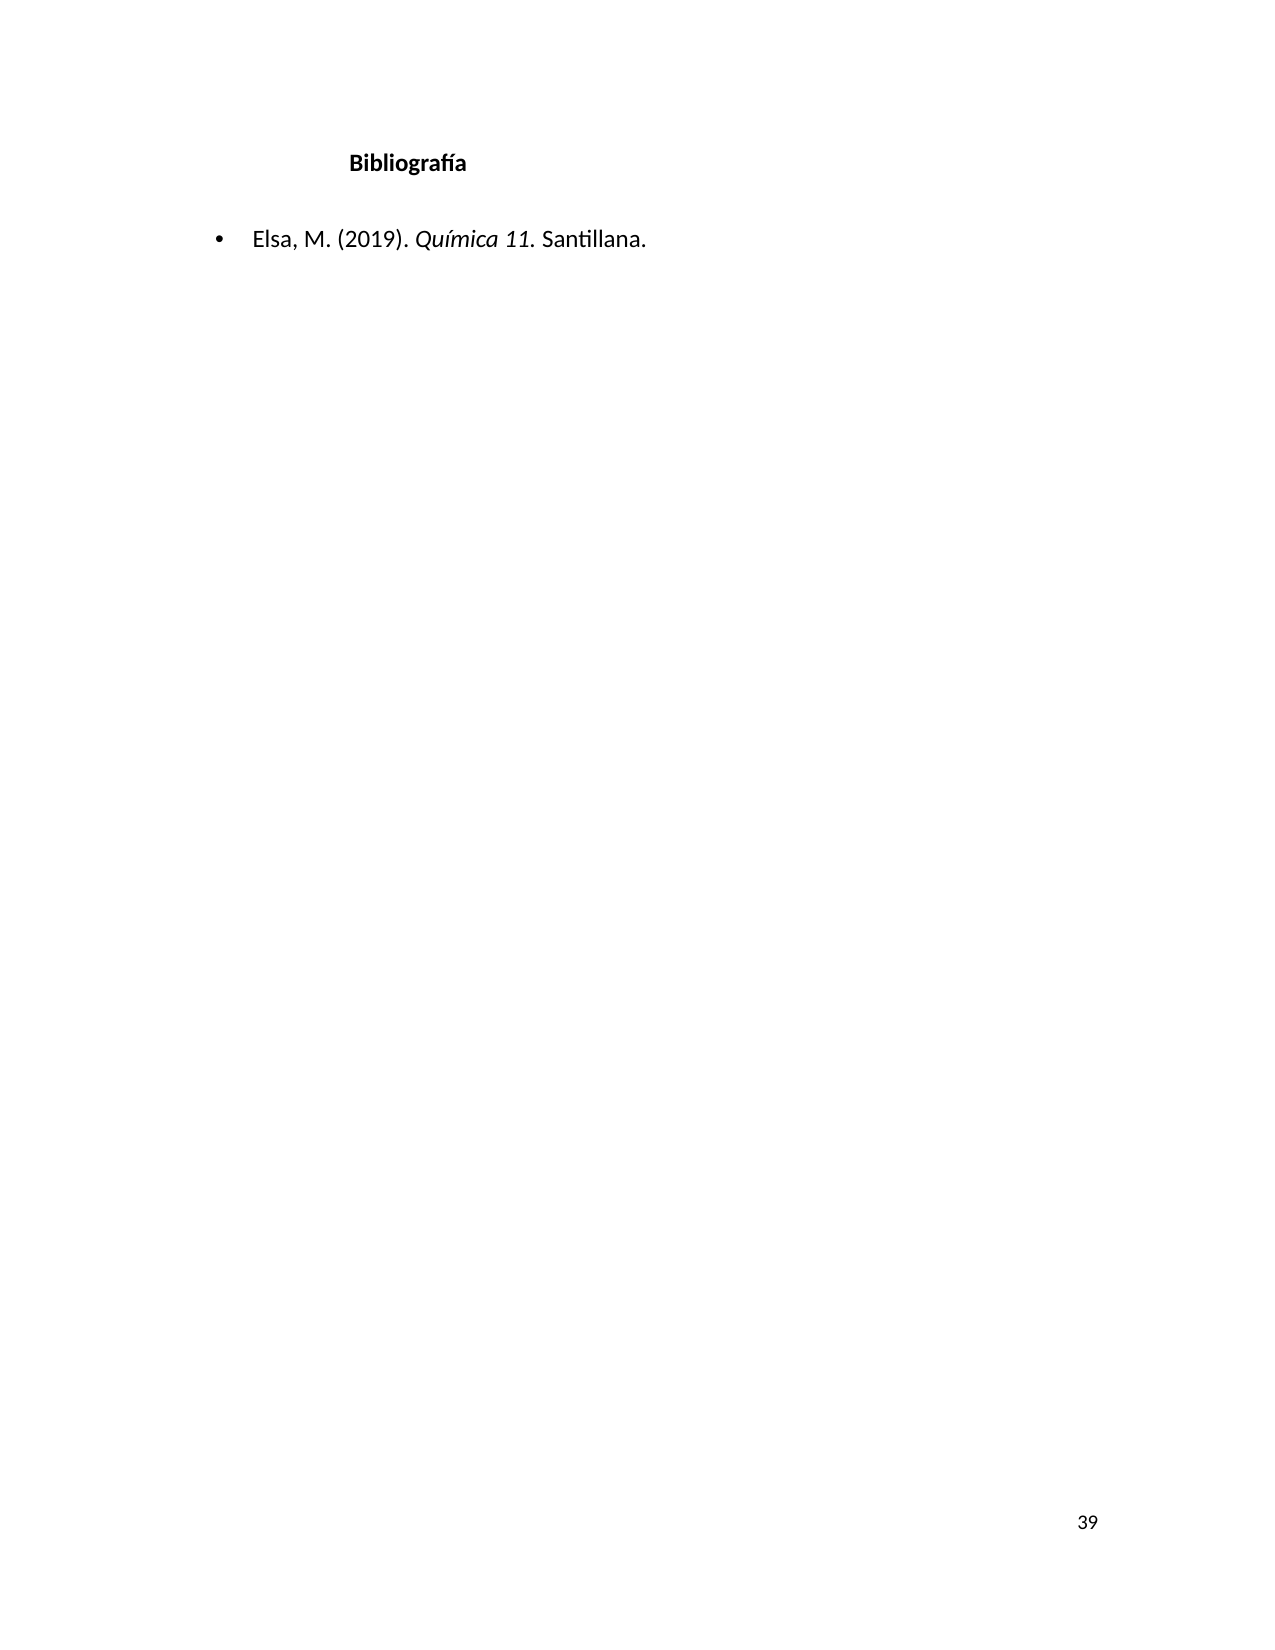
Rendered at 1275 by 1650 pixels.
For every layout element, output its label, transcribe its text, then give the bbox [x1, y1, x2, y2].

list Elsa, M. (2019). Química 11. Santillana. [215, 223, 1113, 254]
text Bibliografía [349, 148, 1130, 178]
